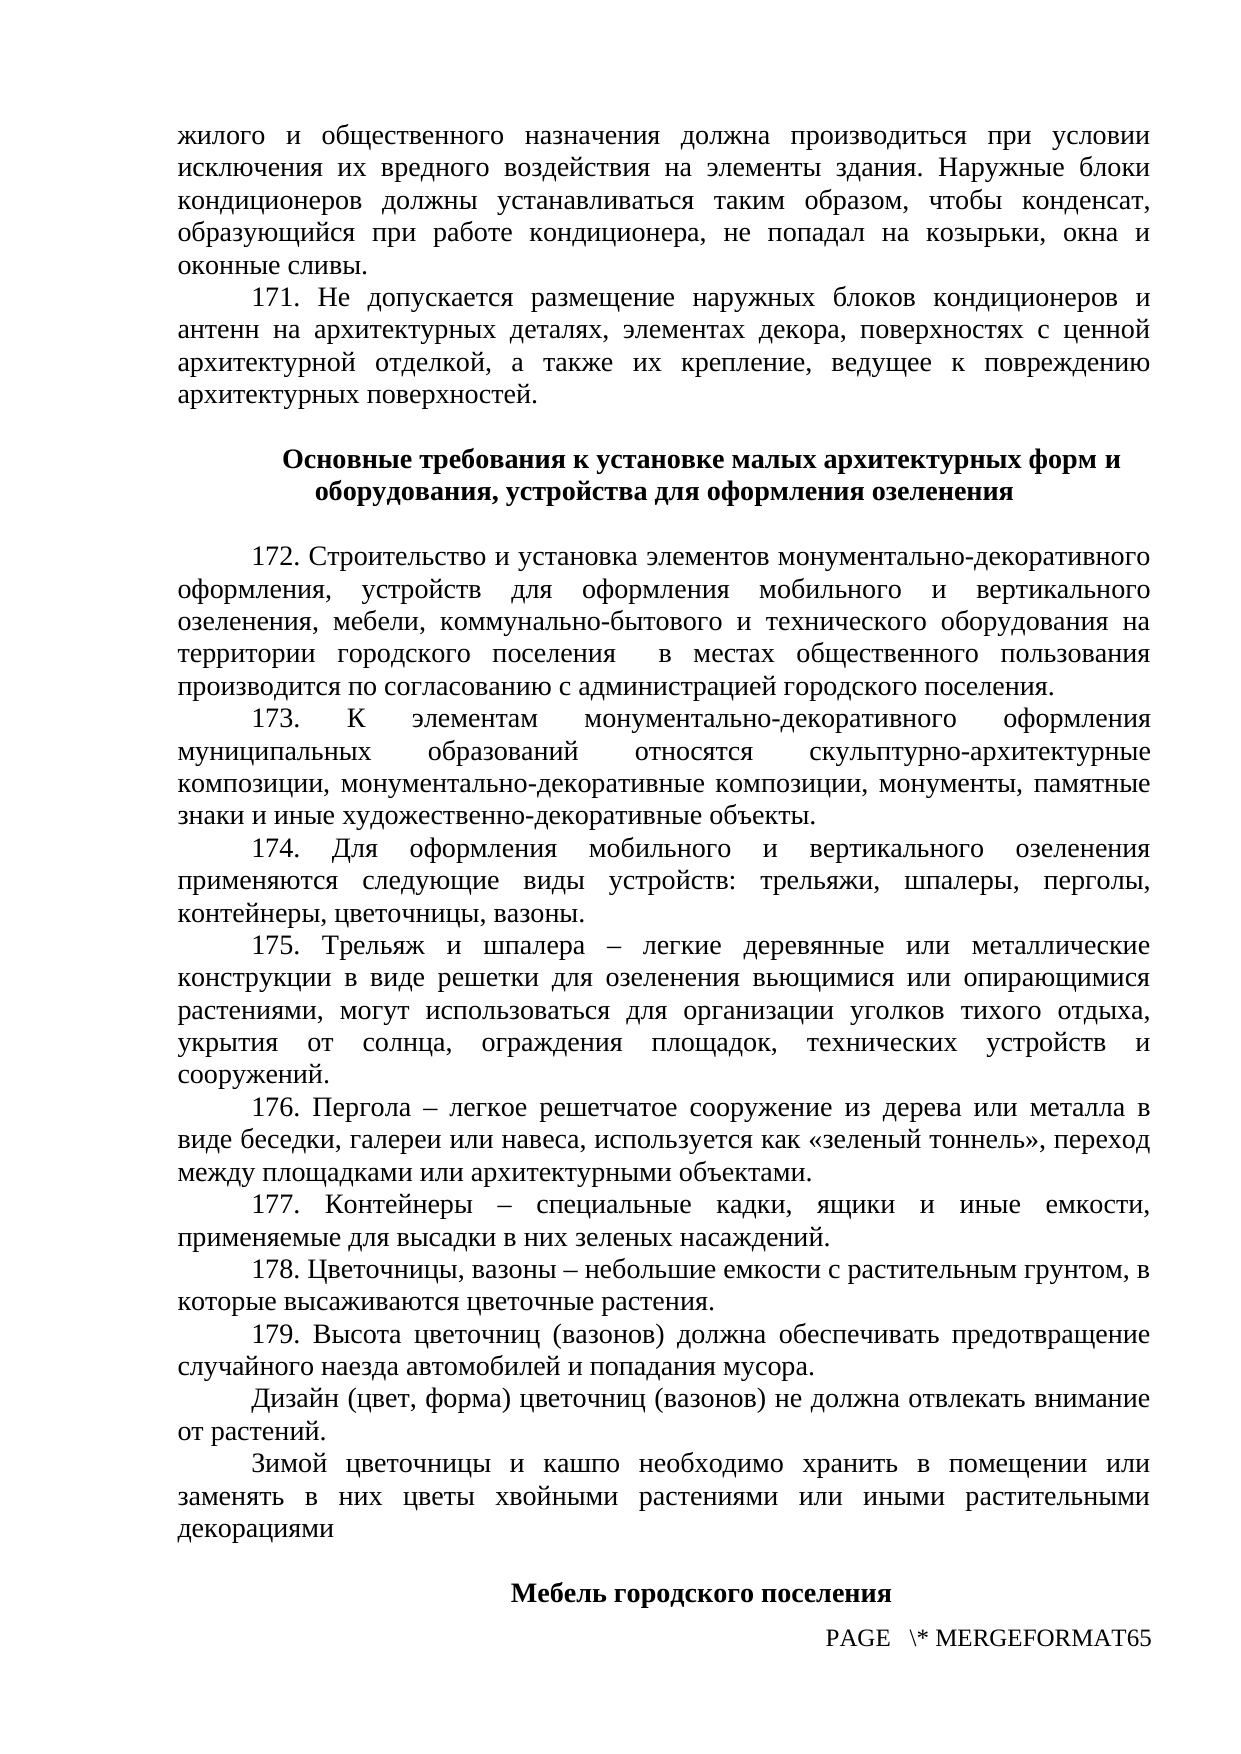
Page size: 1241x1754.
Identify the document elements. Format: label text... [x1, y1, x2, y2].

text 175. Трельяж и шпалера – легкие деревянные или металлические конструкции в виде решетки для озеленения вьющимися или опирающимися растениями, могут использоваться для организации уголков тихого отдыха, укрытия от солнца, ограждения площадок, технических устройств и сооружений. [177, 928, 1152, 1090]
text 173. К элементам монументально-декоративного оформления муниципальных образований относятся скульптурно-архитектурные композиции, монументально-декоративные композиции, монументы, памятные знаки и иные художественно-декоративные объекты. [177, 701, 1152, 831]
text 179. Высота цветочниц (вазонов) должна обеспечивать предотвращение случайного наезда автомобилей и попадания мусора. [177, 1317, 1152, 1382]
text 177. Контейнеры – специальные кадки, ящики и иные емкости, применяемые для высадки в них зеленых насаждений. [177, 1187, 1152, 1252]
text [177, 118, 1152, 280]
text Мебель городского поселения [177, 1576, 1152, 1608]
text 174. Для оформления мобильного и вертикального озеленения применяются следующие виды устройств: трельяжи, шпалеры, перголы, контейнеры, цветочницы, вазоны. [177, 831, 1152, 928]
text 172. Строительство и установка элементов монументально-декоративного оформления, устройств для оформления мобильного и вертикального озеленения, мебели, коммунально-бытового и технического оборудования на территории городского поселения в местах общественного пользования производится по согласованию с администрацией городского поселения. [177, 539, 1152, 701]
text Основные требования к установке малых архитектурных форм и оборудования, устройства для оформления озеленения [177, 442, 1152, 507]
text Зимой цветочницы и кашпо необходимо хранить в помещении или заменять в них цветы хвойными растениями или иными растительными декорациями [177, 1446, 1152, 1543]
text 176. Пергола – легкое решетчатое сооружение из дерева или металла в виде беседки, галереи или навеса, используется как «зеленый тоннель», переход между площадками или архитектурными объектами. [177, 1090, 1152, 1187]
text 171. Не допускается размещение наружных блоков кондиционеров и антенн на архитектурных деталях, элементах декора, поверхностях с ценной архитектурной отделкой, а также их крепление, ведущее к повреждению архитектурных поверхностей. [177, 280, 1152, 410]
text 178. Цветочницы, вазоны – небольшие емкости с растительным грунтом, в которые высаживаются цветочные растения. [177, 1252, 1152, 1317]
text Дизайн (цвет, форма) цветочниц (вазонов) не должна отвлекать внимание от растений. [177, 1382, 1152, 1446]
